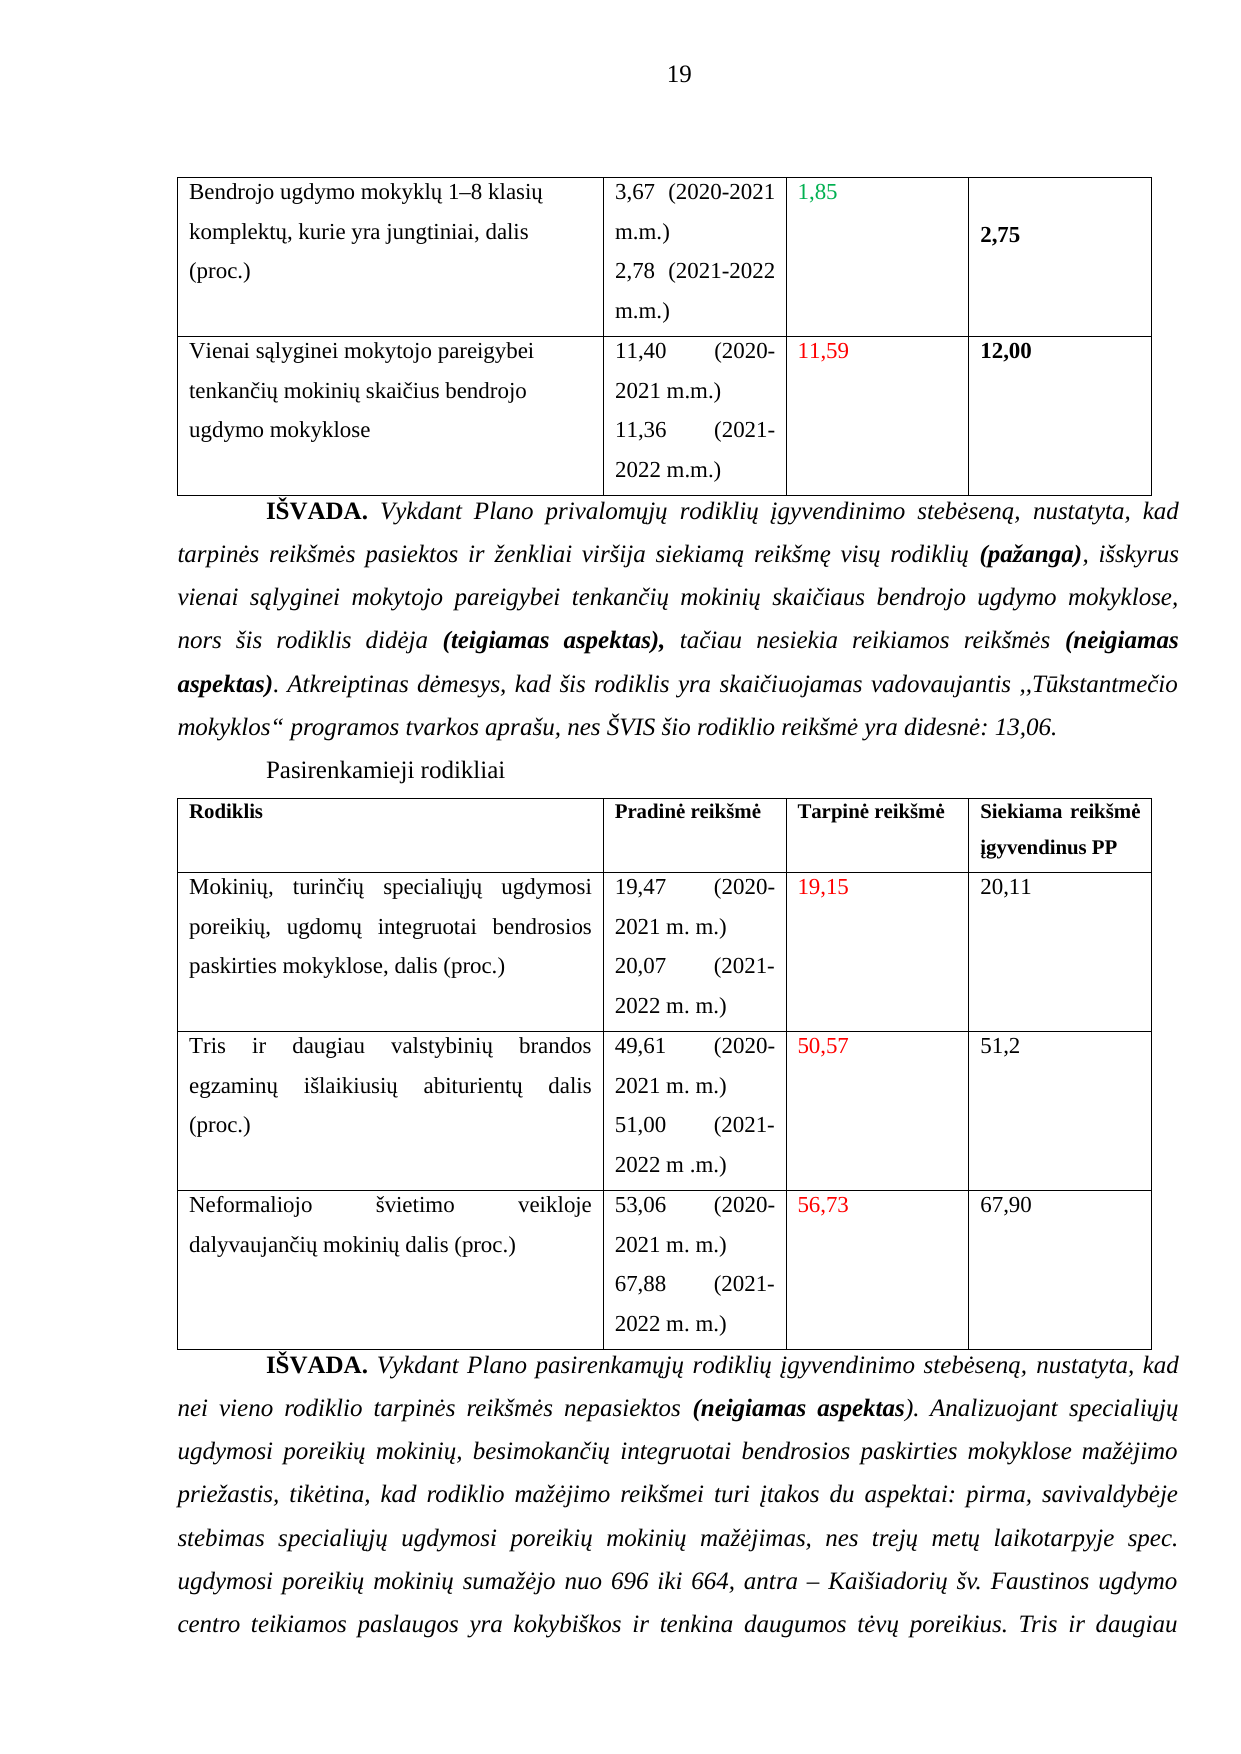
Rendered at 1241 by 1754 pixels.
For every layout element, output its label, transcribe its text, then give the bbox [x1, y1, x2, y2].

table_cell Tris ir daugiau valstybinių brandos egzaminų išlaikiusių abiturientų dalis (proc.) [178, 1032, 603, 1190]
table_cell 49,61 (2020-2021 m. m.) 51,00 (2021-2022 m .m.) [604, 1032, 786, 1190]
table_cell 12,00 [969, 337, 1151, 495]
table_cell 1,85 [787, 178, 968, 336]
table_cell Vienai sąlyginei mokytojo pareigybei tenkančių mokinių skaičius bendrojo ugdymo mokyklose [178, 337, 603, 495]
table_cell Neformaliojo švietimo veikloje dalyvaujančių mokinių dalis (proc.) [178, 1191, 603, 1349]
table_cell Bendrojo ugdymo mokyklų 1–8 klasių komplektų, kurie yra jungtiniai, dalis (proc.) [178, 178, 603, 336]
table_cell 19,47 (2020-2021 m. m.) 20,07 (2021-2022 m. m.) [604, 873, 786, 1031]
table_header Siekiama reikšmė įgyvendinus PP [969, 799, 1151, 872]
table_cell 2,75 [969, 178, 1151, 336]
table_header Rodiklis [178, 799, 603, 872]
table_cell 67,90 [969, 1191, 1151, 1349]
table_cell 50,57 [787, 1032, 968, 1190]
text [177, 1350, 1181, 1638]
table_cell 56,73 [787, 1191, 968, 1349]
text Pasirenkamieji rodikliai [177, 755, 1181, 784]
table_header Tarpinė reikšmė [787, 799, 968, 872]
table_header Pradinė reikšmė [604, 799, 786, 872]
table_cell Mokinių, turinčių specialiųjų ugdymosi poreikių, ugdomų integruotai bendrosios paskirties mokyklose, dalis (proc.) [178, 873, 603, 1031]
table_cell 11,40 (2020-2021 m.m.) 11,36 (2021-2022 m.m.) [604, 337, 786, 495]
table_cell 11,59 [787, 337, 968, 495]
table_cell 53,06 (2020-2021 m. m.) 67,88 (2021-2022 m. m.) [604, 1191, 786, 1349]
table_cell 19,15 [787, 873, 968, 1031]
table_cell 51,2 [969, 1032, 1151, 1190]
text IŠVADA. Vykdant Plano privalomųjų rodiklių įgyvendinimo stebėseną, nustatyta, kad tarpinės reikšmės pasiektos ir ženkliai viršija siekiamą reikšmę visų rodiklių (pažanga), išskyrus vienai sąlyginei mokytojo pareigybei tenkančių mokinių skaičiaus bendrojo ugdymo mokyklose, nors šis rodiklis didėja (teigiamas aspektas), tačiau nesiekia reikiamos reikšmės (neigiamas aspektas). Atkreiptinas dėmesys, kad šis rodiklis yra skaičiuojamas vadovaujantis ,,Tūkstantmečio mokyklos“ programos tvarkos aprašu, nes ŠVIS šio rodiklio reikšmė yra didesnė: 13,06. [177, 496, 1181, 741]
table_cell 20,11 [969, 873, 1151, 1031]
table_cell 3,67 (2020-2021 m.m.) 2,78 (2021-2022 m.m.) [604, 178, 786, 336]
